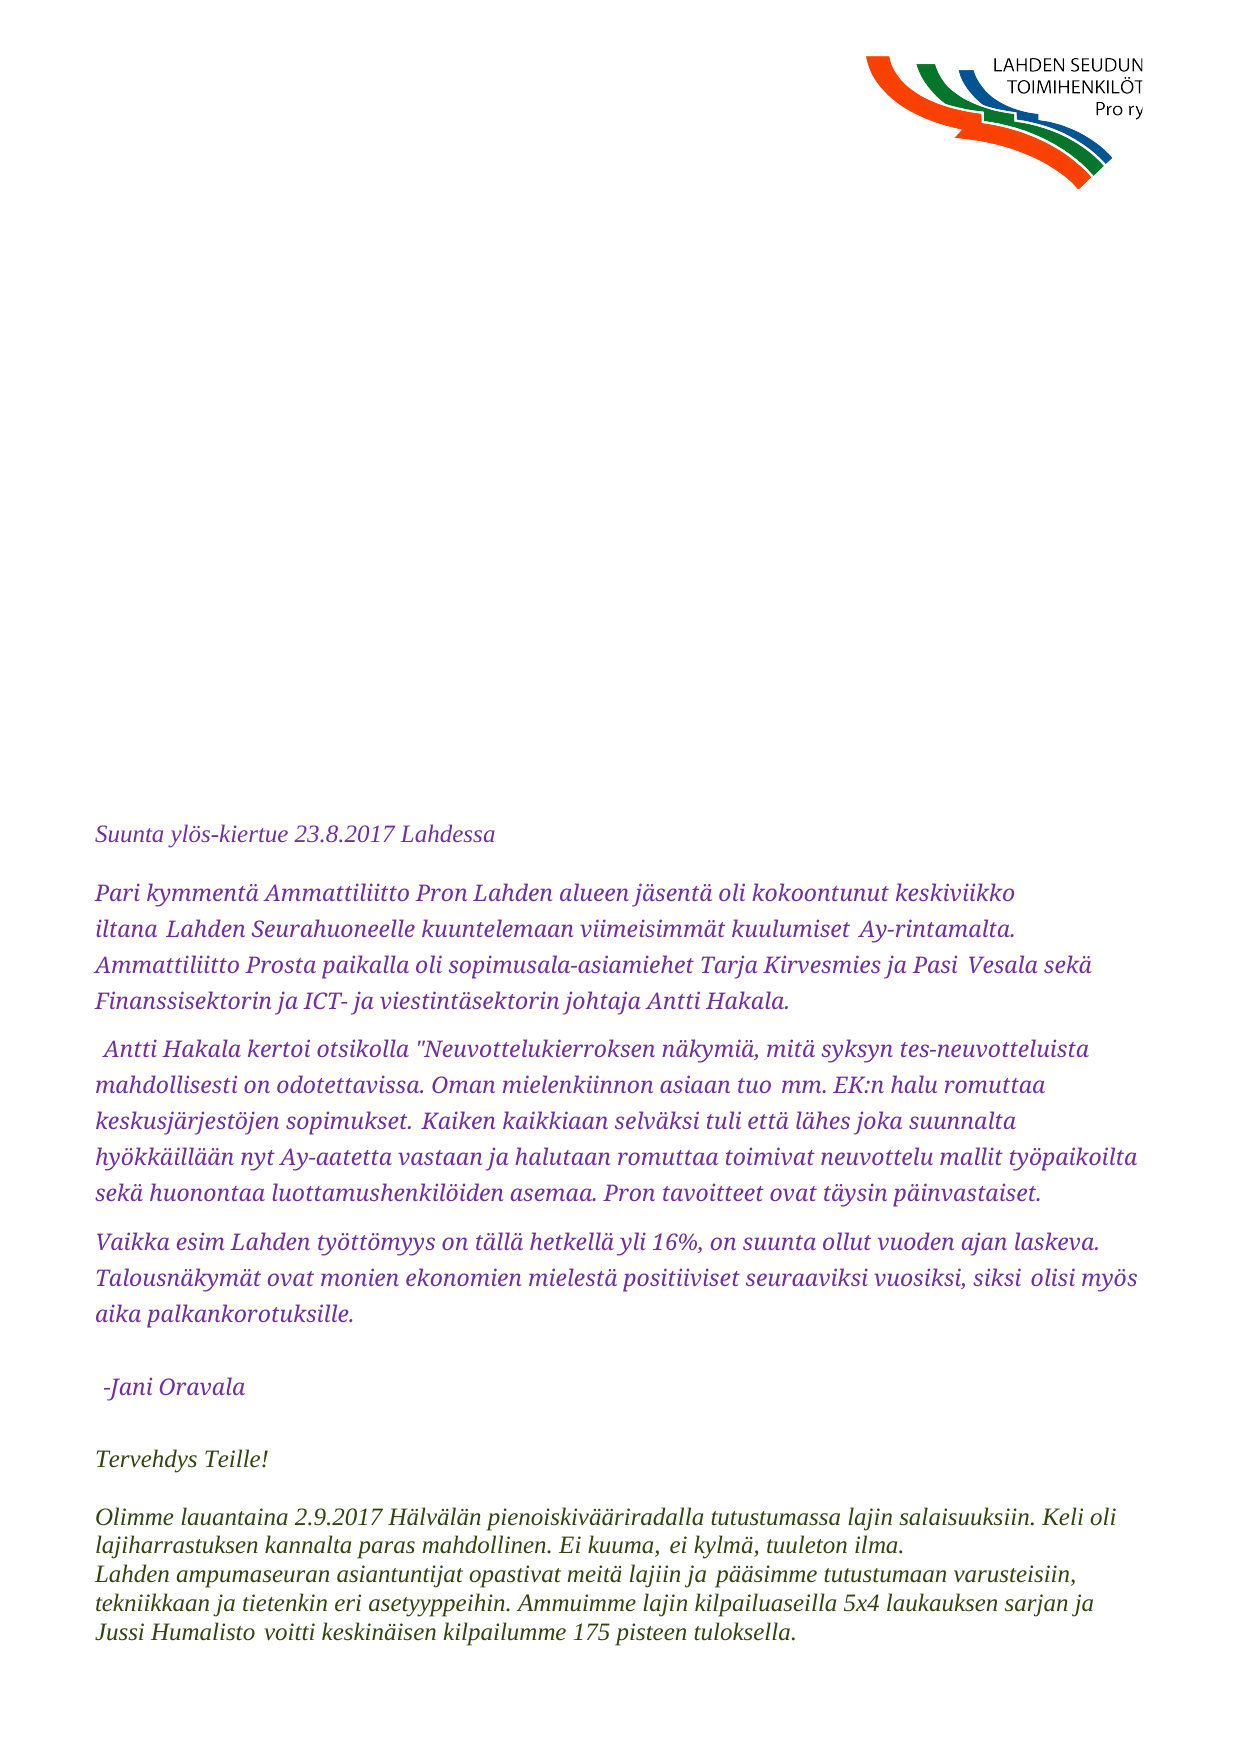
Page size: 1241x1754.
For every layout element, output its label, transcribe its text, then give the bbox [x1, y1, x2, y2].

text Tervehdys Teille! [95, 1444, 1145, 1473]
text Antti Hakala kertoi otsikolla "Neuvottelukierroksen näkymiä, mitä syksyn tes-neuvotteluista mahdollisesti on odotettavissa. Oman mielenkiinnon asiaan tuo mm. EK:n halu romuttaa keskusjärjestöjen sopimukset. Kaiken kaikkiaan selväksi tuli että lähes joka suunnalta hyökkäillään nyt Ay-aatetta vastaan ja halutaan romuttaa toimivat neuvottelu mallit työpaikoilta sekä huonontaa luottamushenkilöiden asemaa. Pron tavoitteet ovat täysin päinvastaiset. [95, 1033, 1145, 1208]
text Lahden ampumaseuran asiantuntijat opastivat meitä lajiin ja pääsimme tutustumaan varusteisiin, tekniikkaan ja tietenkin eri asetyyppeihin. Ammuimme lajin kilpailuaseilla 5x4 laukauksen sarjan ja Jussi Humalisto voitti keskinäisen kilpailumme 175 pisteen tuloksella. [95, 1559, 1145, 1646]
picture [864, 54, 1143, 189]
text Suunta ylös-kiertue 23.8.2017 Lahdessa [95, 819, 1145, 848]
text Pari kymmentä Ammattiliitto Pron Lahden alueen jäsentä oli kokoontunut keskiviikko iltana Lahden Seurahuoneelle kuuntelemaan viimeisimmät kuulumiset Ay-rintamalta. Ammattiliitto Prosta paikalla oli sopimusala-asiamiehet Tarja Kirvesmies ja Pasi Vesala sekä Finanssisektorin ja ICT- ja viestintäsektorin johtaja Antti Hakala. [95, 877, 1145, 1016]
text Vaikka esim Lahden työttömyys on tällä hetkellä yli 16%, on suunta ollut vuoden ajan laskeva. Talousnäkymät ovat monien ekonomien mielestä positiiviset seuraaviksi vuosiksi, siksi olisi myös aika palkankorotuksille. [95, 1226, 1145, 1329]
text -Jani Oravala [95, 1371, 1145, 1402]
text Olimme lauantaina 2.9.2017 Hälvälän pienoiskivääriradalla tutustumassa lajin salaisuuksiin. Keli oli lajiharrastuksen kannalta paras mahdollinen. Ei kuuma, ei kylmä, tuuleton ilma. [95, 1502, 1145, 1559]
